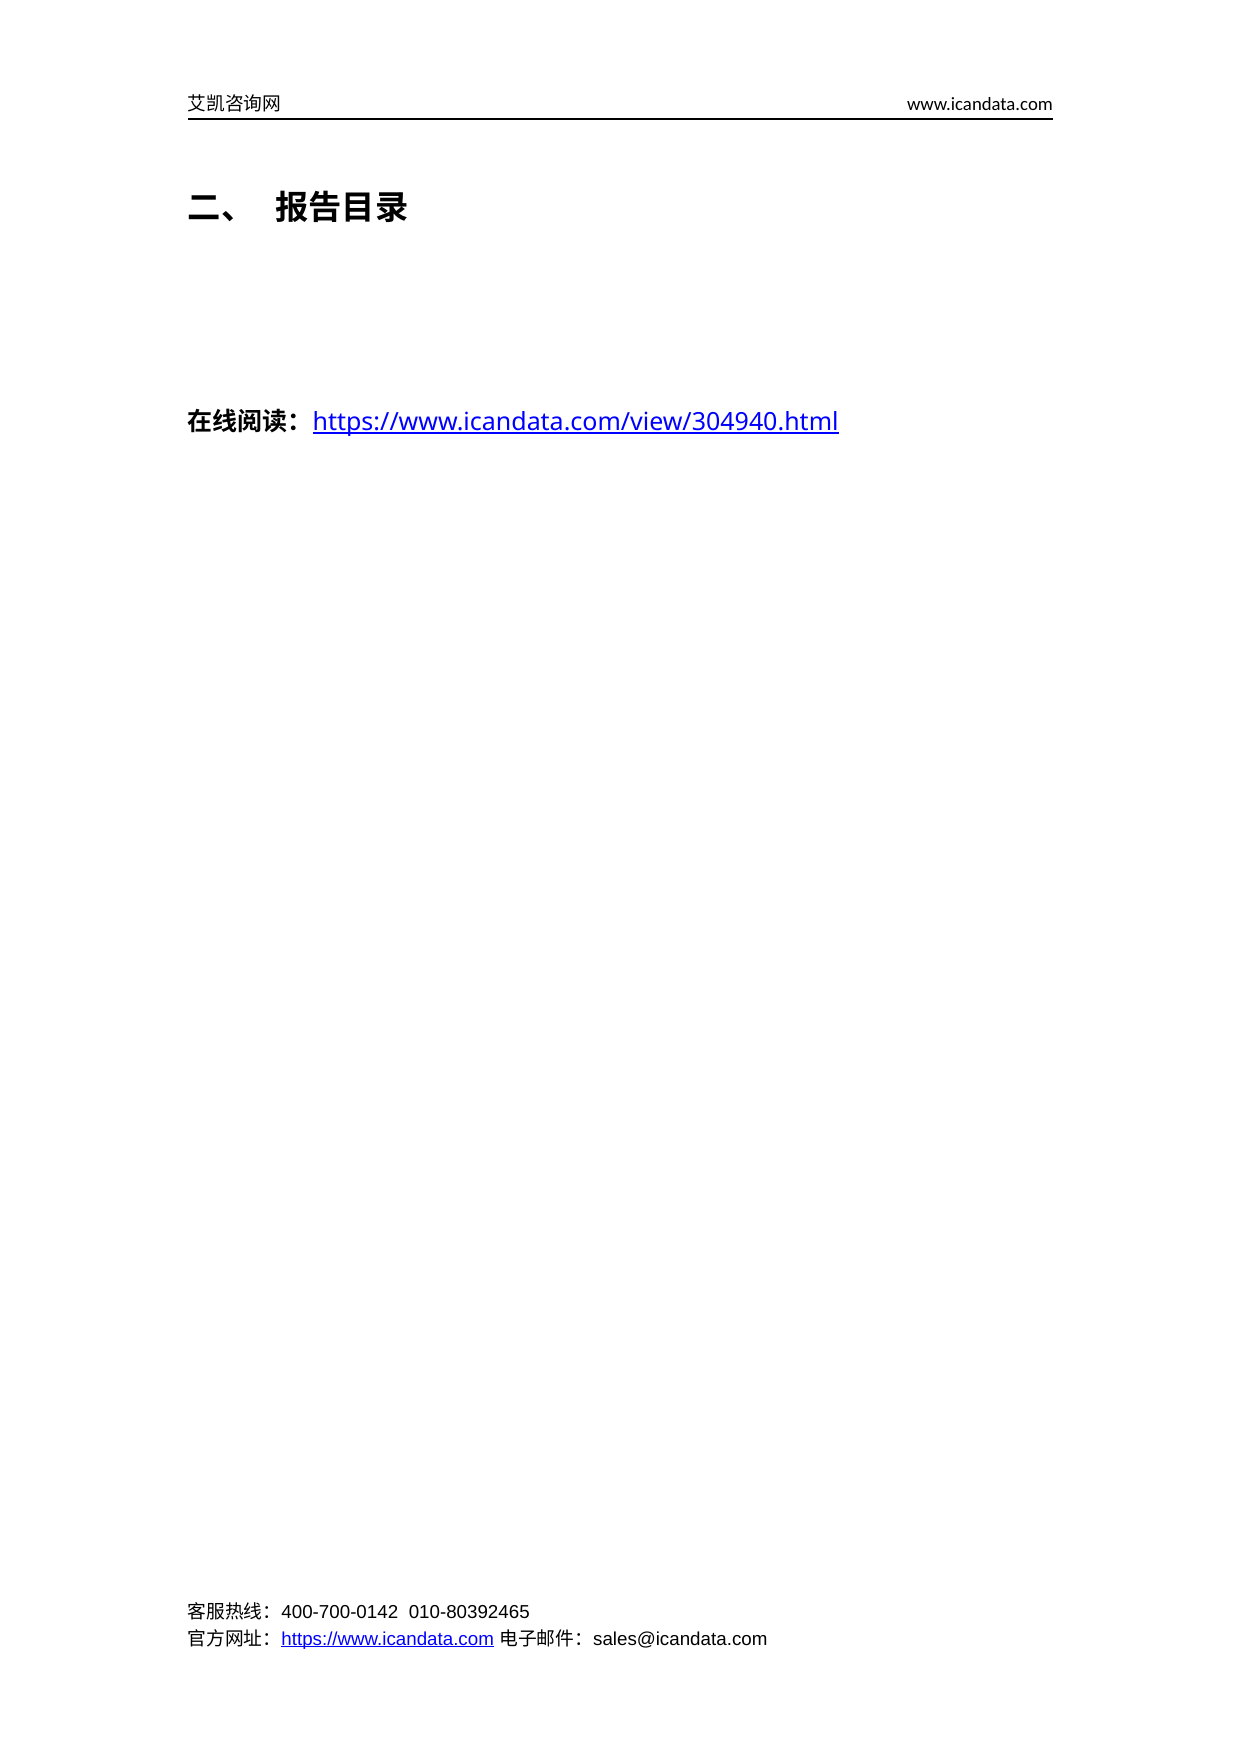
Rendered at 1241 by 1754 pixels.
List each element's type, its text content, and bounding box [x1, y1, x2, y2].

text 在线阅读：https://www.icandata.com/view/304940.html [187, 387, 1053, 452]
subtitle 报告目录 [187, 172, 1053, 237]
